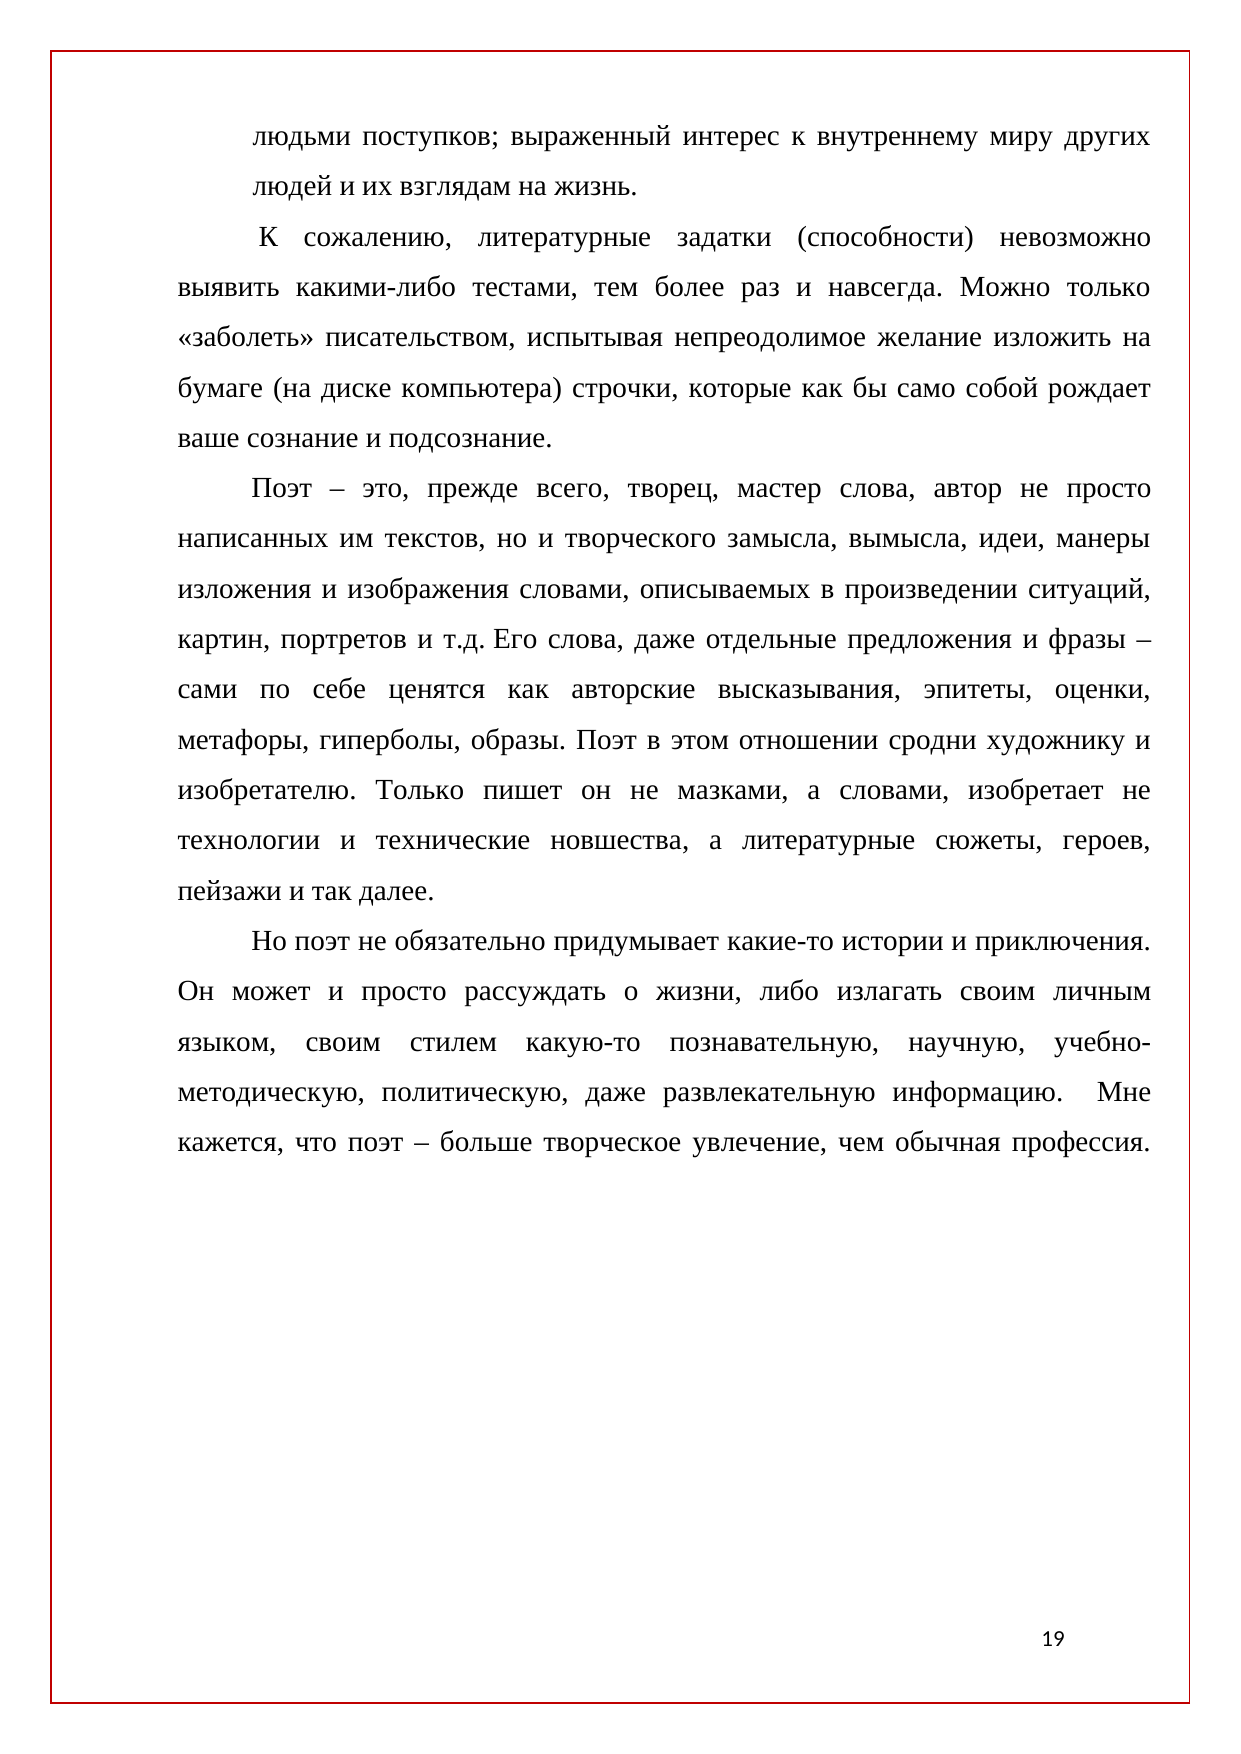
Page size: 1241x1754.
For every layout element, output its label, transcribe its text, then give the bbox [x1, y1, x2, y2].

text Но поэт не обязательно придумывает какие-то истории и приключения. Он может и просто рассуждать о жизни, либо излагать своим личным языком, своим стилем какую-то познавательную, научную, учебно-методическую, политическую, даже развлекательную информацию. Мне кажется, что поэт – больше творческое увлечение, чем обычная профессия. [177, 923, 1152, 1200]
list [215, 118, 1152, 202]
text К сожалению, литературные задатки (способности) невозможно выявить какими-либо тестами, тем более раз и навсегда. Можно только «заболеть» писательством, испытывая непреодолимое желание изложить на бумаге (на диске компьютера) строчки, которые как бы само собой рождает ваше сознание и подсознание. [177, 219, 1152, 453]
text Поэт – это, прежде всего, творец, мастер слова, автор не просто написанных им текстов, но и творческого замысла, вымысла, идеи, манеры изложения и изображения словами, описываемых в произведении ситуаций, картин, портретов и т.д. Его слова, даже отдельные предложения и фразы – сами по себе ценятся как авторские высказывания, эпитеты, оценки, метафоры, гиперболы, образы. Поэт в этом отношении сродни художнику и изобретателю. Только пишет он не мазками, а словами, изобретает не технологии и технические новшества, а литературные сюжеты, героев, пейзажи и так далее. [177, 470, 1152, 906]
